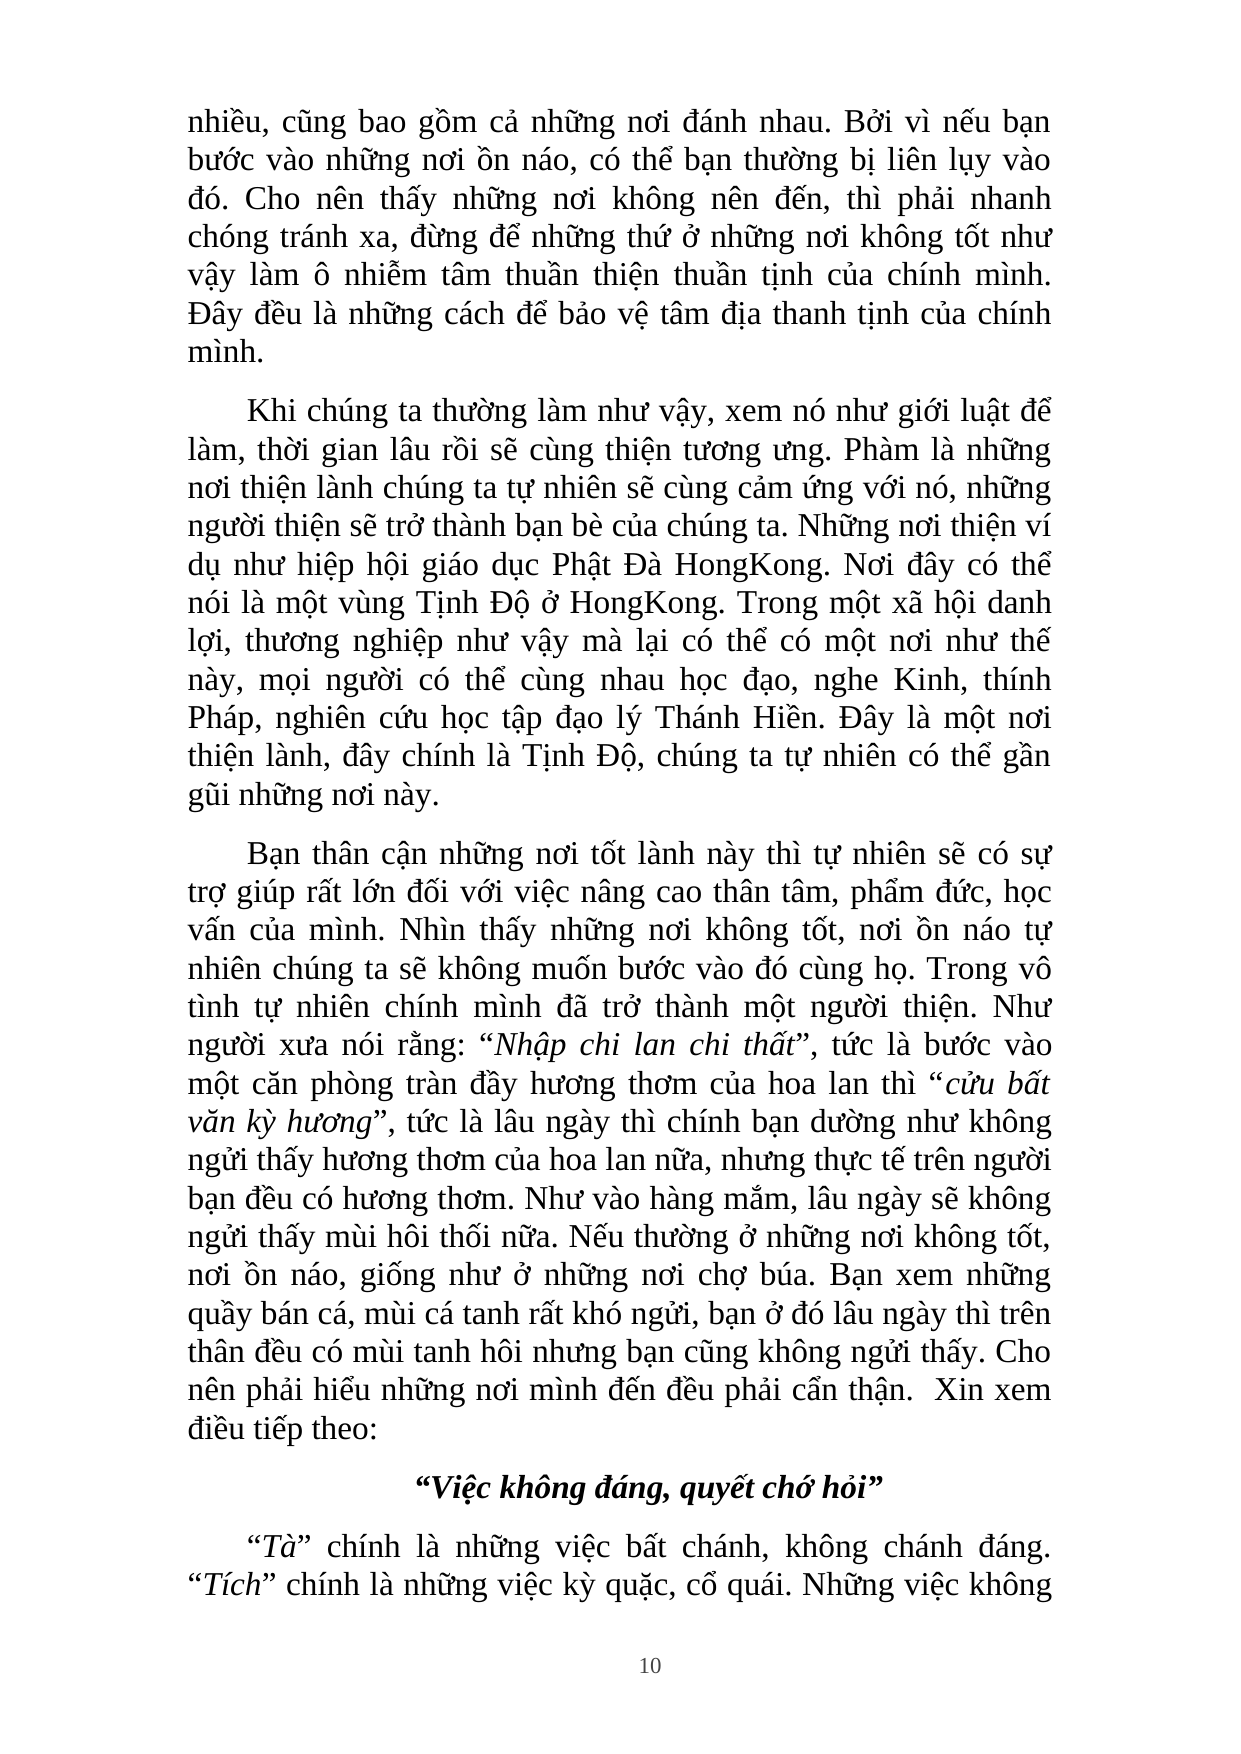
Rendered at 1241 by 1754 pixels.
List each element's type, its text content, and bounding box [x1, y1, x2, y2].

text Bạn thân cận những nơi tốt lành này thì tự nhiên sẽ có sự trợ giúp rất lớn đối với việc nâng cao thân tâm, phẩm đức, học vấn của mình. Nhìn thấy những nơi không tốt, nơi ồn náo tự nhiên chúng ta sẽ không muốn bước vào đó cùng họ. Trong vô tình tự nhiên chính mình đã trở thành một người thiện. Như người xưa nói rằng: “Nhập chi lan chi thất”, tức là bước vào một căn phòng tràn đầy hương thơm của hoa lan thì “cửu bất văn kỳ hương”, tức là lâu ngày thì chính bạn dường như không ngửi thấy hương thơm của hoa lan nữa, nhưng thực tế trên người bạn đều có hương thơm. Như vào hàng mắm, lâu ngày sẽ không ngửi thấy mùi hôi thối nữa. Nếu thường ở những nơi không tốt, nơi ồn náo, giống như ở những nơi chợ búa. Bạn xem những quầy bán cá, mùi cá tanh rất khó ngửi, bạn ở đó lâu ngày thì trên thân đều có mùi tanh hôi nhưng bạn cũng không ngửi thấy. Cho nên phải hiểu những nơi mình đến đều phải cẩn thận. Xin xem điều tiếp theo: [187, 833, 1053, 1446]
text Khi chúng ta thường làm như vậy, xem nó như giới luật để làm, thời gian lâu rồi sẽ cùng thiện tương ưng. Phàm là những nơi thiện lành chúng ta tự nhiên sẽ cùng cảm ứng với nó, những người thiện sẽ trở thành bạn bè của chúng ta. Những nơi thiện ví dụ như hiệp hội giáo dục Phật Đà HongKong. Nơi đây có thể nói là một vùng Tịnh Độ ở HongKong. Trong một xã hội danh lợi, thương nghiệp như vậy mà lại có thể có một nơi như thế này, mọi người có thể cùng nhau học đạo, nghe Kinh, thính Pháp, nghiên cứu học tập đạo lý Thánh Hiền. Đây là một nơi thiện lành, đây chính là Tịnh Độ, chúng ta tự nhiên có thể gần gũi những nơi này. [187, 391, 1053, 812]
text “Việc không đáng, quyết chớ hỏi” [187, 1467, 1053, 1506]
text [187, 1526, 1053, 1603]
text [187, 101, 1053, 370]
